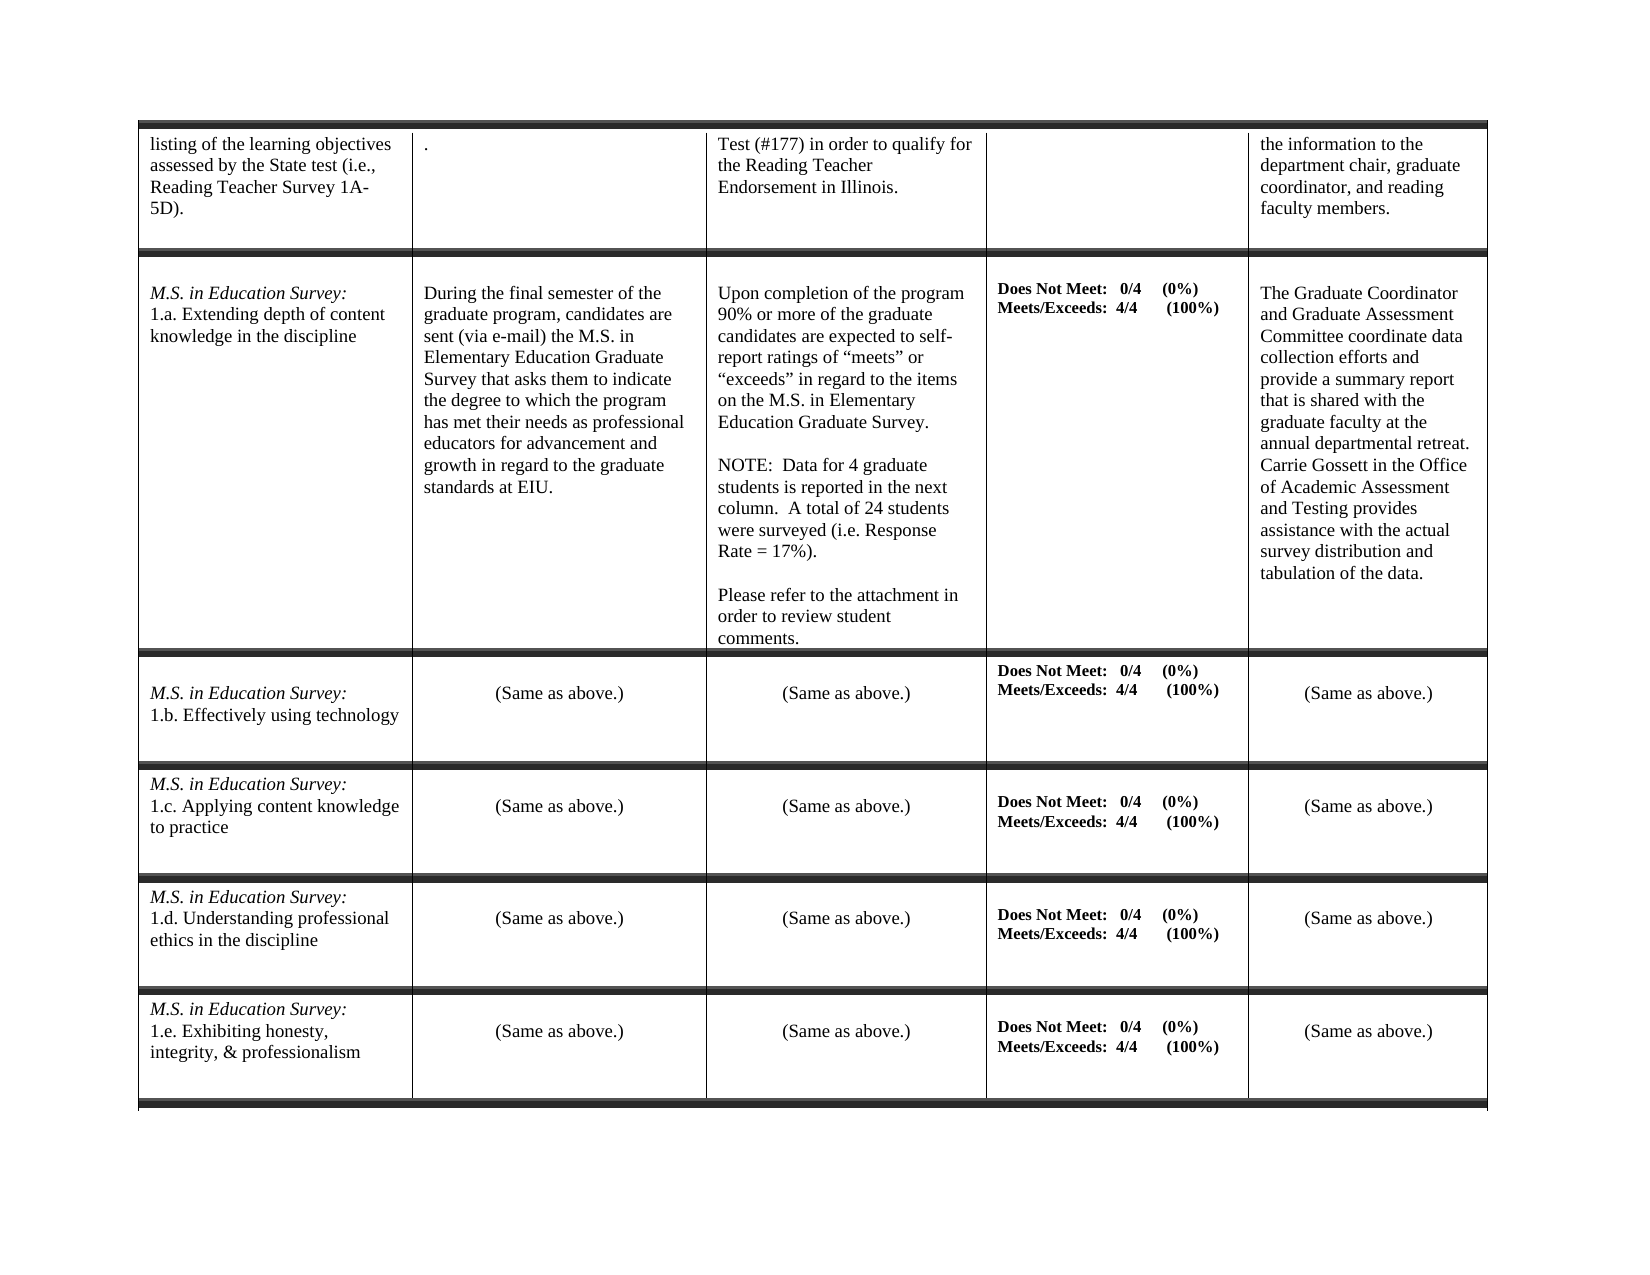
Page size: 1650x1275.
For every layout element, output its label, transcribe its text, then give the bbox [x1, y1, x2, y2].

table_cell (Same as above.) [707, 773, 986, 873]
table_cell M.S. in Education Survey: 1.c. Applying content knowledge to practice [139, 773, 412, 873]
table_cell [987, 133, 1248, 247]
table_cell M.S. in Education Survey: 1.a. Extending depth of content knowledge in the discipline [139, 260, 412, 648]
table_cell The Graduate Coordinator and Graduate Assessment Committee coordinate data collection efforts and provide a summary report that is shared with the graduate faculty at the annual departmental retreat. Carrie Gossett in the Office of Academic Assessment and Testing provides assistance with the actual survey distribution and tabulation of the data. [1249, 260, 1487, 648]
table_cell Does Not Meet: 0/4 (0%) Meets/Exceeds: 4/4 (100%) [987, 773, 1248, 873]
table_cell (Same as above.) [1249, 773, 1487, 873]
table_cell Does Not Meet: 0/4 (0%) Meets/Exceeds: 4/4 (100%) [987, 886, 1248, 986]
table_cell (Same as above.) [413, 773, 706, 873]
table_cell During the final semester of the graduate program, candidates are sent (via e-mail) the M.S. in Elementary Education Graduate Survey that asks them to indicate the degree to which the program has met their needs as professional educators for advancement and growth in regard to the graduate standards at EIU. [413, 260, 706, 648]
table_cell (Same as above.) [707, 661, 986, 761]
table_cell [139, 133, 412, 247]
table_cell (Same as above.) [413, 998, 706, 1098]
table_cell Upon completion of the program 90% or more of the graduate candidates are expected to self-report ratings of “meets” or “exceeds” in regard to the items on the M.S. in Elementary Education Graduate Survey. NOTE: Data for 4 graduate students is reported in the next column. A total of 24 students were surveyed (i.e. Response Rate = 17%). Please refer to the attachment in order to review student comments. [707, 260, 986, 648]
table_cell M.S. in Education Survey: 1.e. Exhibiting honesty, integrity, & professionalism [139, 998, 412, 1098]
table_cell (Same as above.) [1249, 661, 1487, 761]
table_cell (Same as above.) [413, 661, 706, 761]
table_cell (Same as above.) [707, 886, 986, 986]
table_cell (Same as above.) [1249, 886, 1487, 986]
table_cell Does Not Meet: 0/4 (0%) Meets/Exceeds: 4/4 (100%) [987, 260, 1248, 648]
table_cell (Same as above.) [413, 886, 706, 986]
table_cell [1249, 133, 1487, 247]
table_cell (Same as above.) [707, 998, 986, 1098]
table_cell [707, 133, 986, 247]
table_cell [987, 998, 1248, 1098]
table_cell M.S. in Education Survey: 1.b. Effectively using technology [139, 661, 412, 761]
table_cell Does Not Meet: 0/4 (0%) Meets/Exceeds: 4/4 (100%) [987, 661, 1248, 761]
table_cell M.S. in Education Survey: 1.d. Understanding professional ethics in the discipline [139, 886, 412, 986]
table_cell (Same as above.) [1249, 998, 1487, 1098]
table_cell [413, 133, 706, 247]
